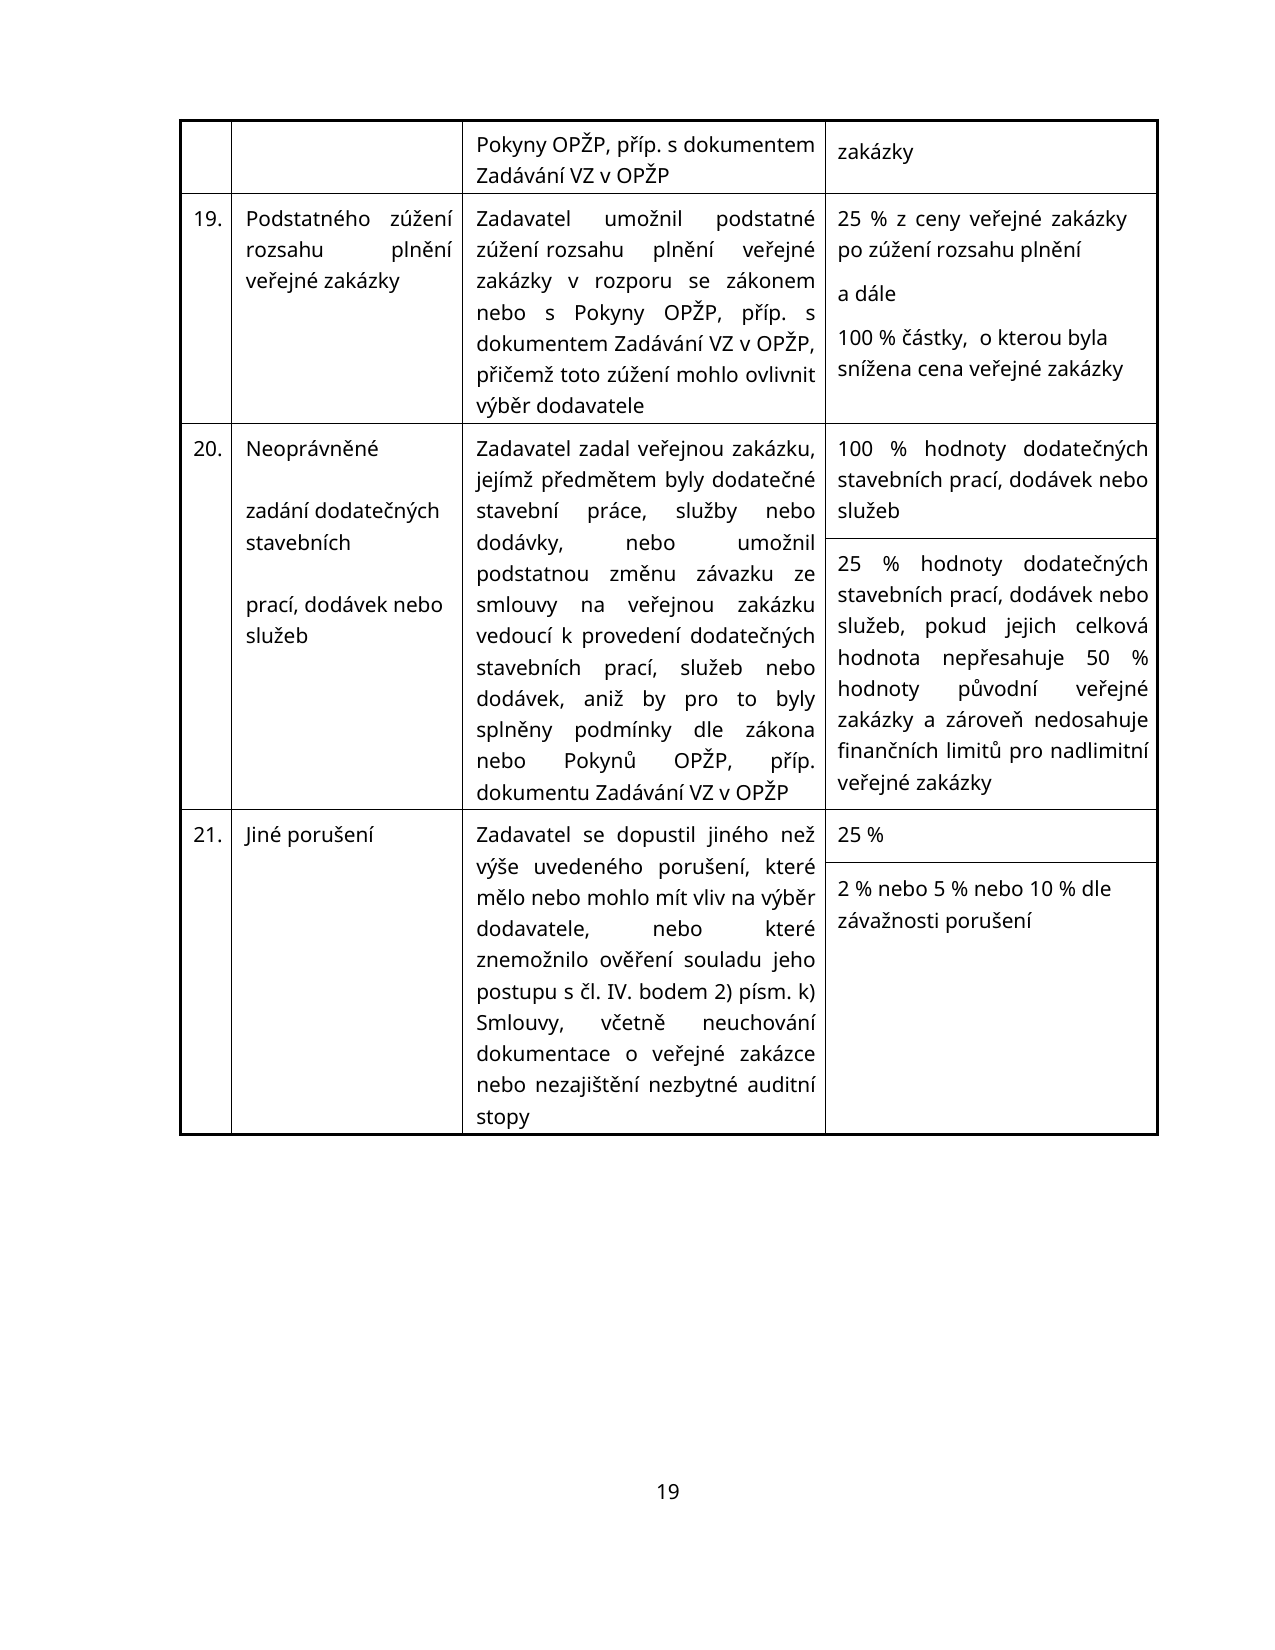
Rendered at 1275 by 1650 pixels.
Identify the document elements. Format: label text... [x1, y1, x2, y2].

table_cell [826, 122, 1156, 193]
table_cell Zadavatel umožnil podstatné zúžení rozsahu plnění veřejné zakázky v rozporu se zákonem nebo s Pokyny OPŽP, příp. s dokumentem Zadávání VZ v OPŽP, přičemž toto zúžení mohlo ovlivnit výběr dodavatele [463, 194, 825, 423]
table_cell 25 % [826, 810, 1156, 862]
table_cell 20. [182, 424, 231, 809]
table_cell 25 % z ceny veřejné zakázky po zúžení rozsahu plnění a dále 100 % částky, o kterou byla snížena cena veřejné zakázky [826, 194, 1156, 423]
table_cell 25 % hodnoty dodatečných stavebních prací, dodávek nebo služeb, pokud jejich celková hodnota nepřesahuje 50 % hodnoty původní veřejné zakázky a zároveň nedosahuje finančních limitů pro nadlimitní veřejné zakázky [826, 539, 1156, 809]
table_cell 100 % hodnoty dodatečných stavebních prací, dodávek nebo služeb [826, 424, 1156, 537]
table_cell 19. [182, 194, 231, 423]
table_cell [182, 122, 231, 193]
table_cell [463, 122, 825, 193]
table_cell 2 % nebo 5 % nebo 10 % dle závažnosti porušení [826, 863, 1156, 1133]
table_cell 21. [182, 810, 231, 1133]
table_cell Zadavatel se dopustil jiného než výše uvedeného porušení, které mělo nebo mohlo mít vliv na výběr dodavatele, nebo které znemožnilo ověření souladu jeho postupu s čl. IV. bodem 2) písm. k) Smlouvy, včetně neuchování dokumentace o veřejné zakázce nebo nezajištění nezbytné auditní stopy [463, 810, 825, 1133]
table_cell [232, 122, 462, 193]
table_cell Neoprávněné zadání dodatečných stavebních prací, dodávek nebo služeb [232, 424, 462, 809]
table_cell Jiné porušení [232, 810, 462, 1133]
table_cell Zadavatel zadal veřejnou zakázku, jejímž předmětem byly dodatečné stavební práce, služby nebo dodávky, nebo umožnil podstatnou změnu závazku ze smlouvy na veřejnou zakázku vedoucí k provedení dodatečných stavebních prací, služeb nebo dodávek, aniž by pro to byly splněny podmínky dle zákona nebo Pokynů OPŽP, příp. dokumentu Zadávání VZ v OPŽP [463, 424, 825, 809]
table_cell Podstatného zúžení rozsahu plnění veřejné zakázky [232, 194, 462, 423]
